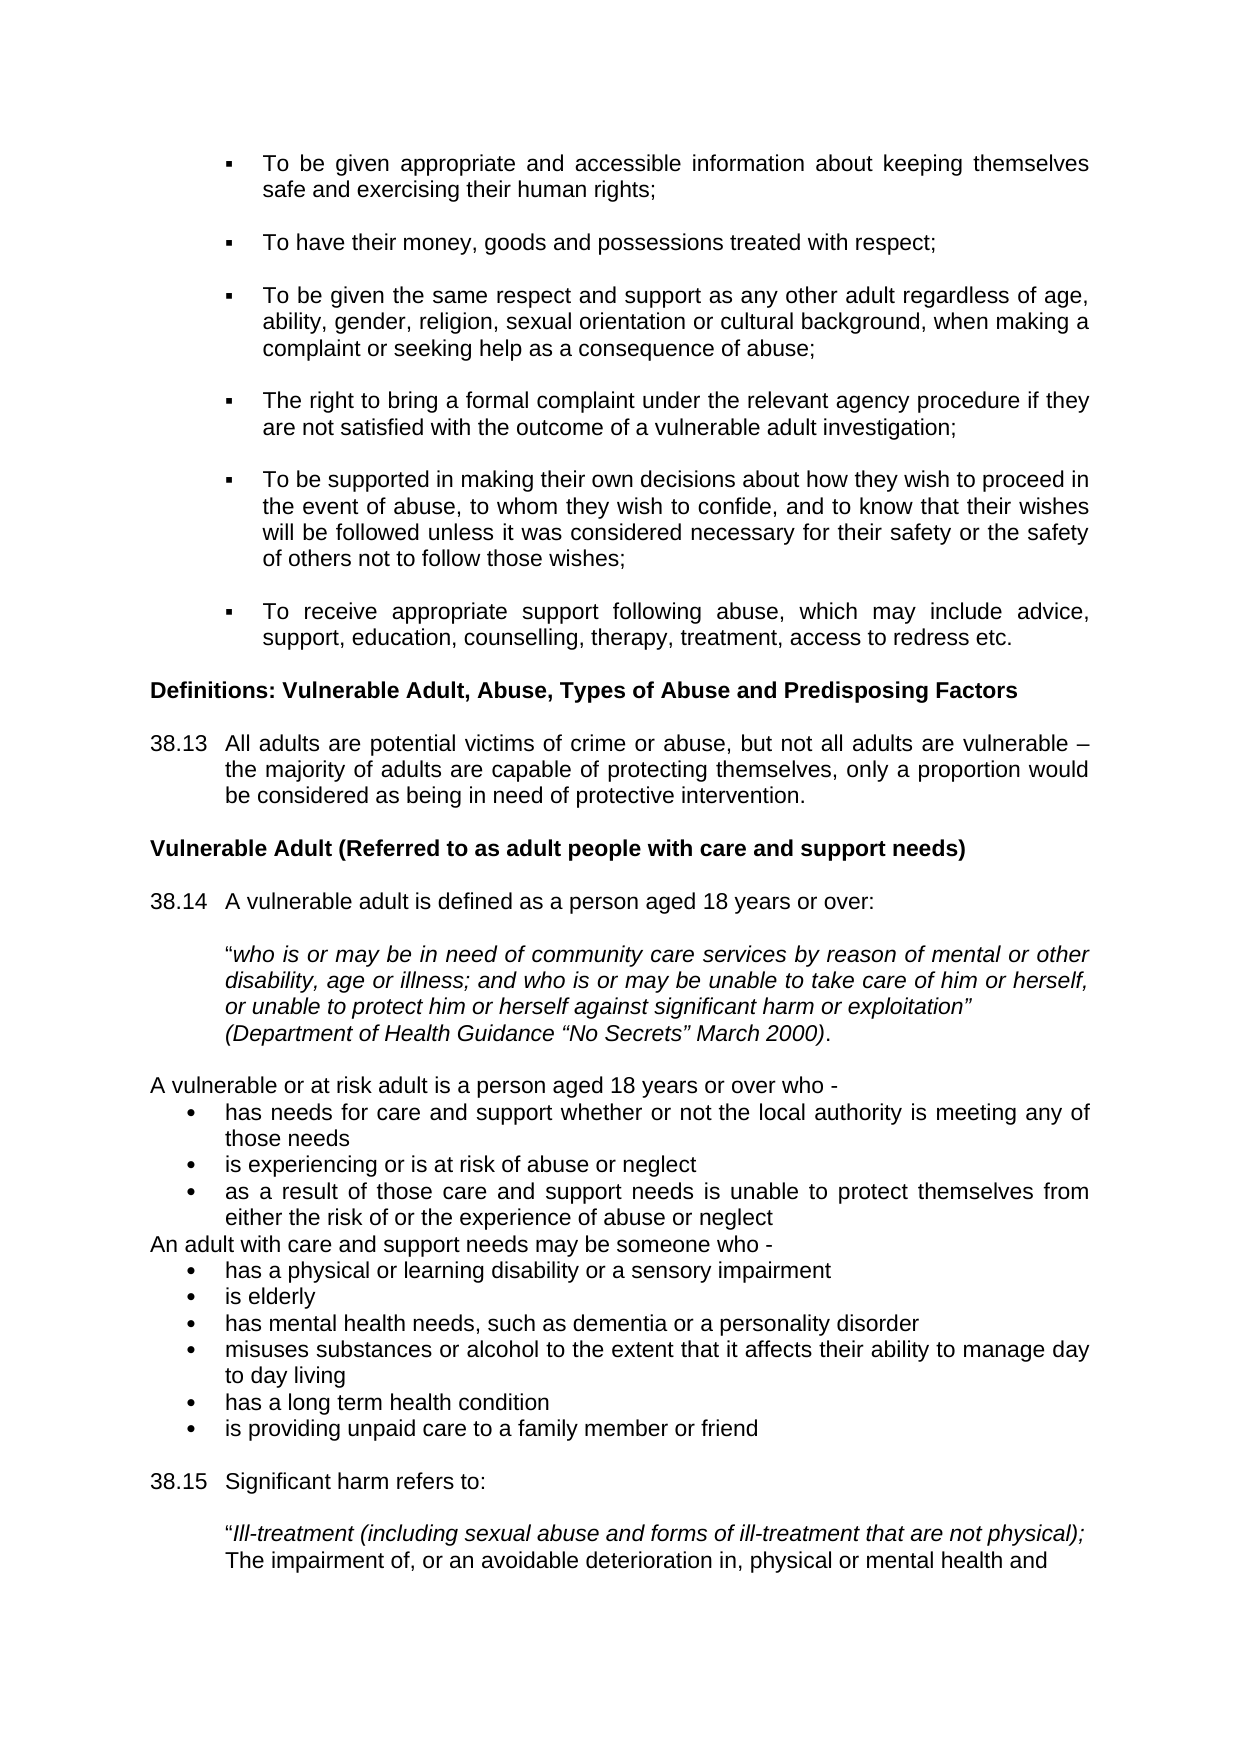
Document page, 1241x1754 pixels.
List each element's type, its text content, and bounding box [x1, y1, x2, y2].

list The right to bring a formal complaint under the relevant agency procedure if they are not satisfied with the outcome of a vulnerable adult investigation; [225, 387, 1090, 440]
text A vulnerable or at risk adult is a person aged 18 years or over who - [150, 1072, 1090, 1099]
text 38.14 A vulnerable adult is defined as a person aged 18 years or over: [150, 888, 1090, 914]
list To be supported in making their own decisions about how they wish to proceed in the event of abuse, to whom they wish to confide, and to know that their wishes will be followed unless it was considered necessary for their safety or the safety of others not to follow those wishes; [225, 466, 1090, 572]
list To be given the same respect and support as any other adult regardless of age, ability, gender, religion, sexual orientation or cultural background, when making a complaint or seeking help as a consequence of abuse; [225, 282, 1090, 361]
text The impairment of, or an avoidable deterioration in, physical or mental health and [150, 1547, 1090, 1573]
text “Ill-treatment (including sexual abuse and forms of ill-treatment that are not physical); [150, 1520, 1090, 1547]
list has needs for care and support whether or not the local authority is meeting any of those needs [187, 1099, 1090, 1151]
list is experiencing or is at risk of abuse or neglect [187, 1151, 1090, 1178]
text Vulnerable Adult (Referred to as adult people with care and support needs) [150, 835, 1090, 862]
text An adult with care and support needs may be someone who - [150, 1231, 1090, 1257]
text “who is or may be in need of community care services by reason of mental or other disability, age or illness; and who is or may be unable to take care of him or herself, or unable to protect him or herself against significant harm or exploitation” [225, 941, 1090, 1020]
list To have their money, goods and possessions treated with respect; [225, 229, 1090, 255]
list is elderly [187, 1283, 1090, 1309]
list To receive appropriate support following abuse, which may include advice, support, education, counselling, therapy, treatment, access to redress etc. [225, 598, 1090, 651]
text 38.13 All adults are potential victims of crime or abuse, but not all adults are vulnerable – the majority of adults are capable of protecting themselves, only a proportion would be considered as being in need of protective intervention. [150, 730, 1090, 809]
text Definitions: Vulnerable Adult, Abuse, Types of Abuse and Predisposing Factors [150, 677, 1090, 703]
list as a result of those care and support needs is unable to protect themselves from either the risk of or the experience of abuse or neglect [187, 1178, 1090, 1231]
list is providing unpaid care to a family member or friend [187, 1415, 1090, 1441]
list misuses substances or alcohol to the extent that it affects their ability to manage day to day living [187, 1336, 1090, 1389]
list To be given appropriate and accessible information about keeping themselves safe and exercising their human rights; [225, 150, 1090, 203]
list has a physical or learning disability or a sensory impairment [187, 1257, 1090, 1283]
text 38.15 Significant harm refers to: [150, 1468, 1090, 1494]
list has mental health needs, such as dementia or a personality disorder [187, 1309, 1090, 1336]
text (Department of Health Guidance “No Secrets” March 2000). [150, 1020, 1090, 1046]
list has a long term health condition [187, 1389, 1090, 1415]
